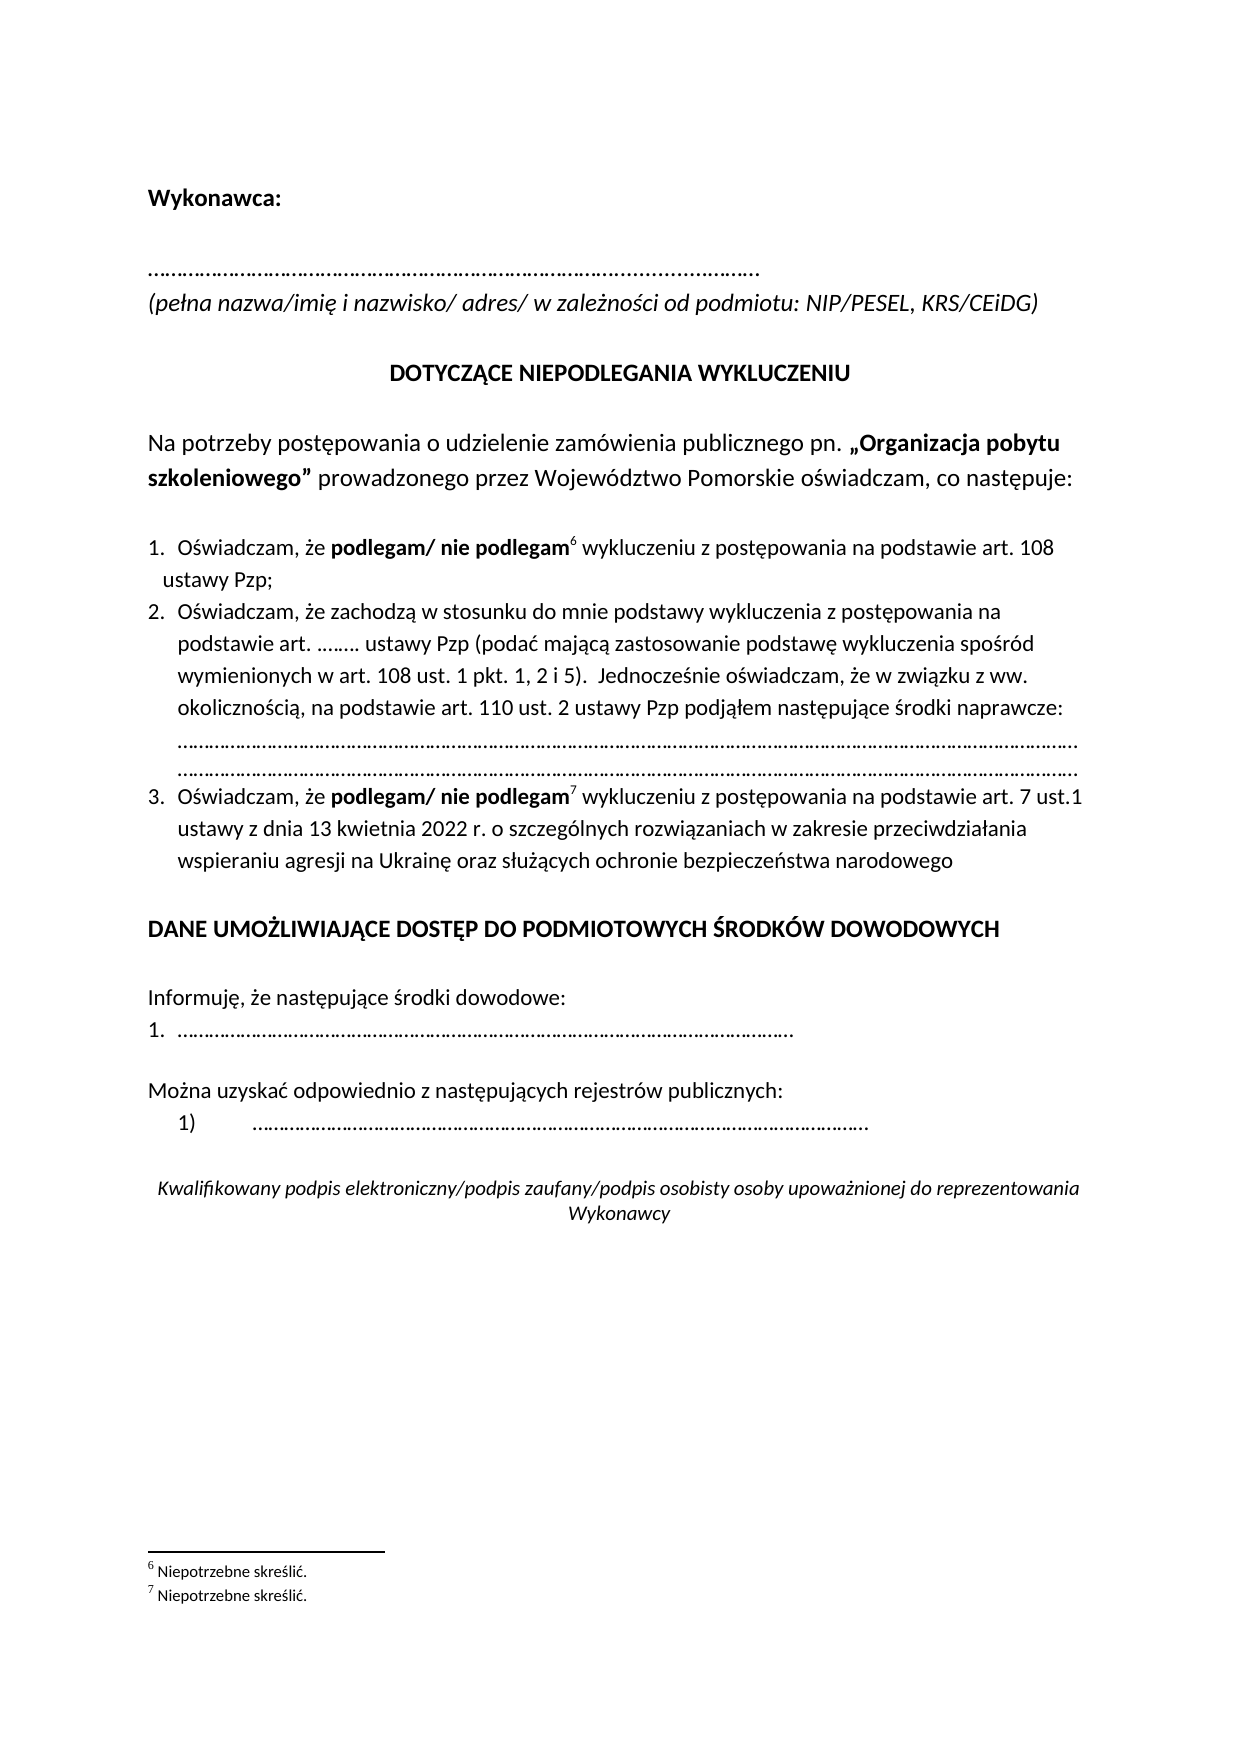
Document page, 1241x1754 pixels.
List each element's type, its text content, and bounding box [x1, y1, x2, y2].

text (pełna nazwa/imię i nazwisko/ adres/ w zależności od podmiotu: NIP/PESEL, KRS/CEiDG) [148, 288, 1093, 318]
text DOTYCZĄCE NIEPODLEGANIA WYKLUCZENIU [148, 358, 1093, 388]
list ……………………………………………………………………………………………………… [148, 1016, 1093, 1043]
text ………………………………………………………………………...............……… [148, 253, 1093, 283]
list ……………………………………………………………………………………………………………………………………………………………………………………………………………………………………………………………………………………………………………… [177, 726, 1093, 782]
text Wykonawca: [148, 183, 1093, 213]
list Oświadczam, że zachodzą w stosunku do mnie podstawy wykluczenia z postępowania na podstawie art. .……. ustawy Pzp (podać mającą zastosowanie podstawę wykluczenia spośród wymienionych w art. 108 ust. 1 pkt. 1, 2 i 5). Jednocześnie oświadczam, że w związku z ww. okolicznością, na podstawie art. 110 ust. 2 ustawy Pzp podjąłem następujące środki naprawcze: [148, 597, 1093, 722]
text DANE UMOŻLIWIAJĄCE DOSTĘP DO PODMIOTOWYCH ŚRODKÓW DOWODOWYCH [148, 913, 1093, 944]
text Informuję, że następujące środki dowodowe: [148, 983, 1093, 1011]
list ……………………………………………………………………………………………………… [177, 1108, 1093, 1136]
list Oświadczam, że podlegam/ nie podlegam wykluczeniu z postępowania na podstawie art. 108 ustawy Pzp; [148, 533, 1093, 593]
text Można uzyskać odpowiednio z następujących rejestrów publicznych: [148, 1076, 1093, 1104]
list Oświadczam, że podlegam/ nie podlegam wykluczeniu z postępowania na podstawie art. 7 ust.1 ustawy z dnia 13 kwietnia 2022 r. o szczególnych rozwiązaniach w zakresie przeciwdziałania wspieraniu agresji na Ukrainę oraz służących ochronie bezpieczeństwa narodowego [148, 782, 1093, 874]
text Kwalifikowany podpis elektroniczny/podpis zaufany/podpis osobisty osoby upoważnionej do reprezentowania Wykonawcy [148, 1175, 1093, 1226]
text Na potrzeby postępowania o udzielenie zamówienia publicznego pn. „Organizacja pobytu szkoleniowego” prowadzonego przez Województwo Pomorskie oświadczam, co następuje: [148, 428, 1093, 493]
